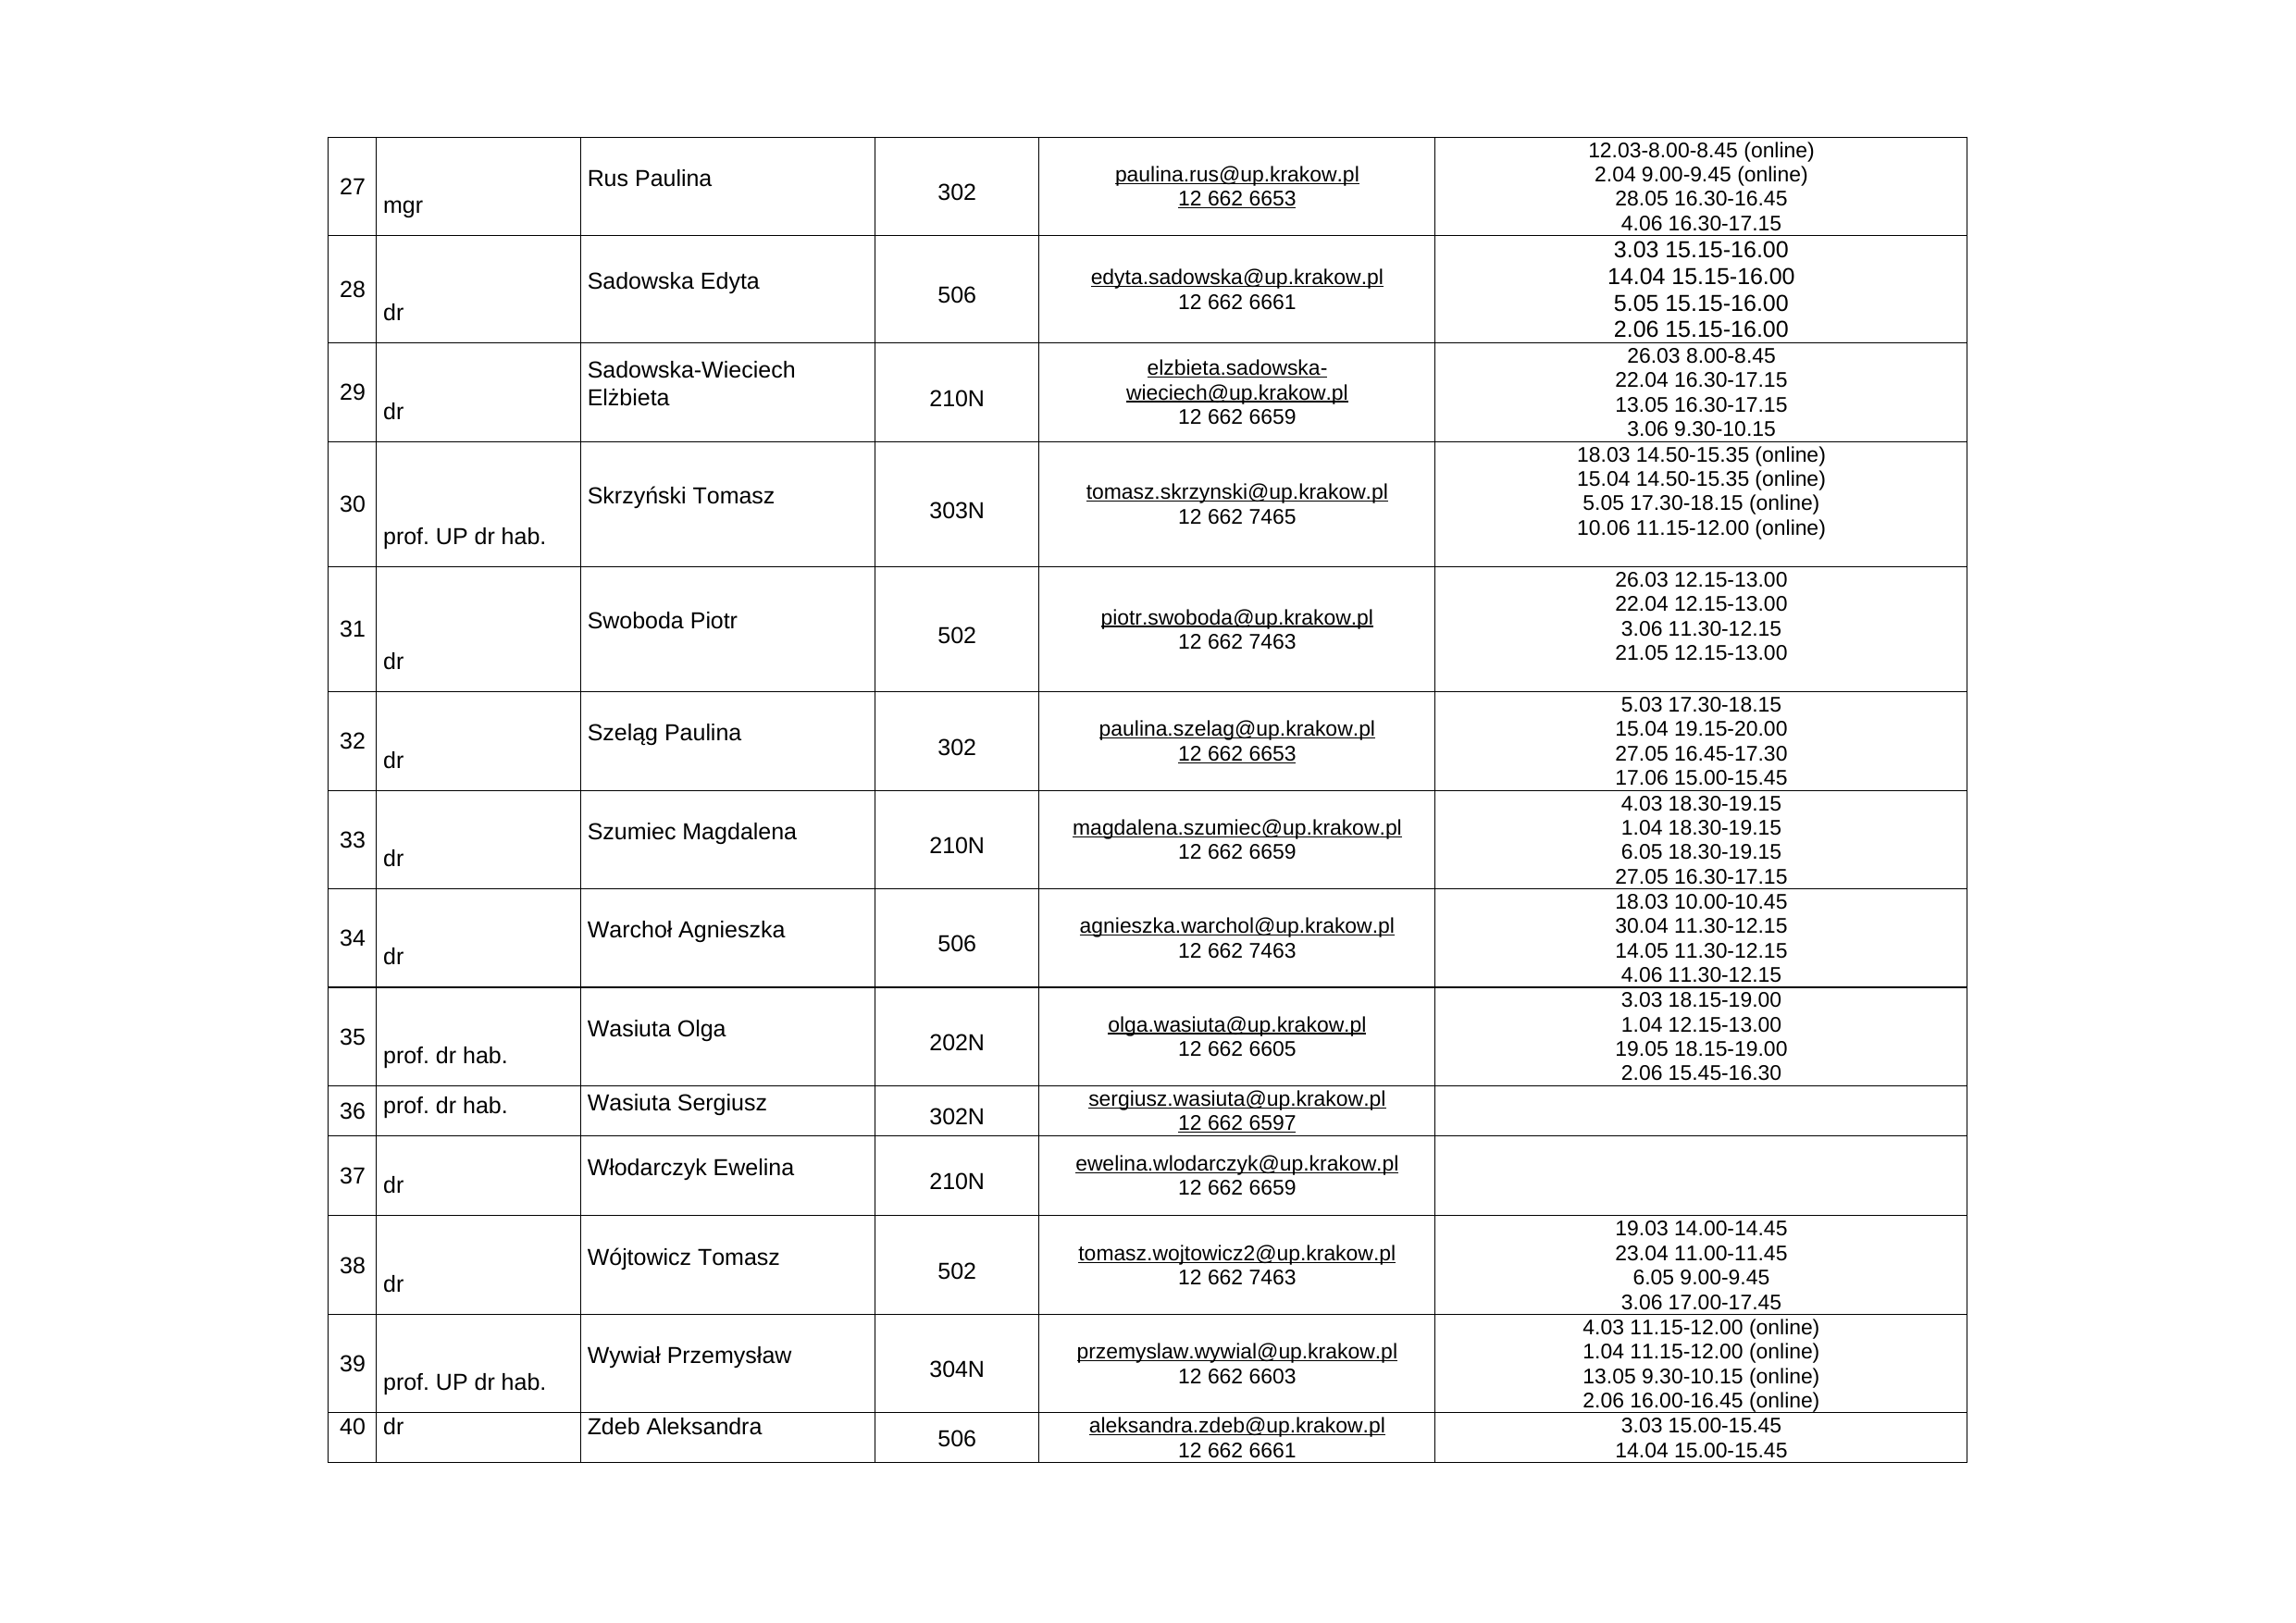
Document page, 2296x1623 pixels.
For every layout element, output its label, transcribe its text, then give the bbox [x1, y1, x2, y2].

table_cell 28 [329, 236, 376, 342]
table_cell 210N [875, 791, 1038, 888]
table_cell 38 [329, 1216, 376, 1314]
table_cell [1435, 1086, 1967, 1135]
table_cell 34 [329, 889, 376, 986]
table_cell elzbieta.sadowska-wieciech@up.krakow.pl 12 662 6659 [1039, 343, 1434, 441]
table_cell Zdeb Aleksandra [581, 1413, 875, 1462]
table_cell 31 [329, 567, 376, 691]
table_cell 35 [329, 988, 376, 1085]
table_cell 19.03 14.00-14.45 23.04 11.00-11.45 6.05 9.00-9.45 3.06 17.00-17.45 [1435, 1216, 1967, 1314]
table_cell mgr [377, 138, 580, 235]
table_cell Szumiec Magdalena [581, 791, 875, 888]
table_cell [1435, 1413, 1967, 1462]
table_cell Wasiuta Sergiusz [581, 1086, 875, 1135]
table_cell magdalena.szumiec@up.krakow.pl 12 662 6659 [1039, 791, 1434, 888]
table_cell 18.03 10.00-10.45 30.04 11.30-12.15 14.05 11.30-12.15 4.06 11.30-12.15 [1435, 889, 1967, 986]
table_cell Warchoł Agnieszka [581, 889, 875, 986]
table_cell dr [377, 343, 580, 441]
table_cell prof. dr hab. [377, 988, 580, 1085]
table_cell dr [377, 1216, 580, 1314]
table_cell 210N [875, 1136, 1038, 1215]
table_cell 33 [329, 791, 376, 888]
table_cell dr [377, 692, 580, 789]
table_cell 506 [875, 236, 1038, 342]
table_cell ewelina.wlodarczyk@up.krakow.pl 12 662 6659 [1039, 1136, 1434, 1215]
table_cell Sadowska-Wieciech Elżbieta [581, 343, 875, 441]
table_cell dr [377, 791, 580, 888]
table_cell 302 [875, 692, 1038, 789]
table_cell paulina.szelag@up.krakow.pl 12 662 6653 [1039, 692, 1434, 789]
table_cell prof. dr hab. [377, 1086, 580, 1135]
table_cell 12.03-8.00-8.45 (online) 2.04 9.00-9.45 (online) 28.05 16.30-16.45 4.06 16.30-17.15 [1435, 138, 1967, 235]
table_cell 3.03 18.15-19.00 1.04 12.15-13.00 19.05 18.15-19.00 2.06 15.45-16.30 [1435, 988, 1967, 1085]
table_cell 202N [875, 988, 1038, 1085]
table_cell 3.03 15.15-16.00 14.04 15.15-16.00 5.05 15.15-16.00 2.06 15.15-16.00 [1435, 236, 1967, 342]
table_cell 302 [875, 138, 1038, 235]
table_cell 502 [875, 1216, 1038, 1314]
table_cell 36 [329, 1086, 376, 1135]
table_cell Wasiuta Olga [581, 988, 875, 1085]
table_cell agnieszka.warchol@up.krakow.pl 12 662 7463 [1039, 889, 1434, 986]
table_cell 502 [875, 567, 1038, 691]
table_cell dr [377, 1413, 580, 1462]
table_cell 302N [875, 1086, 1038, 1135]
table_cell tomasz.wojtowicz2@up.krakow.pl 12 662 7463 [1039, 1216, 1434, 1314]
table_cell 30 [329, 442, 376, 566]
table_cell dr [377, 889, 580, 986]
table_cell piotr.swoboda@up.krakow.pl 12 662 7463 [1039, 567, 1434, 691]
table_cell olga.wasiuta@up.krakow.pl 12 662 6605 [1039, 988, 1434, 1085]
table_cell 210N [875, 343, 1038, 441]
table_cell sergiusz.wasiuta@up.krakow.pl 12 662 6597 [1039, 1086, 1434, 1135]
table_cell 27 [329, 138, 376, 235]
table_cell 37 [329, 1136, 376, 1215]
table_cell 26.03 8.00-8.45 22.04 16.30-17.15 13.05 16.30-17.15 3.06 9.30-10.15 [1435, 343, 1967, 441]
table_cell 4.03 18.30-19.15 1.04 18.30-19.15 6.05 18.30-19.15 27.05 16.30-17.15 [1435, 791, 1967, 888]
table_cell 39 [329, 1315, 376, 1412]
table_cell dr [377, 567, 580, 691]
table_cell 18.03 14.50-15.35 (online) 15.04 14.50-15.35 (online) 5.05 17.30-18.15 (online) 10.06 11.15-12.00 (online) [1435, 442, 1967, 566]
table_cell 304N [875, 1315, 1038, 1412]
table_cell 4.03 11.15-12.00 (online) 1.04 11.15-12.00 (online) 13.05 9.30-10.15 (online) 2.06 16.00-16.45 (online) [1435, 1315, 1967, 1412]
table_cell Sadowska Edyta [581, 236, 875, 342]
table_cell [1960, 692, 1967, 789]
table_cell Skrzyński Tomasz [581, 442, 875, 566]
table_cell dr [377, 236, 580, 342]
table_cell 506 [875, 1413, 1038, 1462]
table_cell prof. UP dr hab. [377, 442, 580, 566]
table_cell tomasz.skrzynski@up.krakow.pl 12 662 7465 [1039, 442, 1434, 566]
table_cell prof. UP dr hab. [377, 1315, 580, 1412]
table_cell 40 [329, 1413, 376, 1462]
table_cell przemyslaw.wywial@up.krakow.pl 12 662 6603 [1039, 1315, 1434, 1412]
table_cell edyta.sadowska@up.krakow.pl 12 662 6661 [1039, 236, 1434, 342]
table_cell Włodarczyk Ewelina [581, 1136, 875, 1215]
table_cell Rus Paulina [581, 138, 875, 235]
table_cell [1039, 1413, 1434, 1462]
table_cell 32 [329, 692, 376, 789]
table_cell 29 [329, 343, 376, 441]
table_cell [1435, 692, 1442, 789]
table_cell Swoboda Piotr [581, 567, 875, 691]
table_cell [1435, 1136, 1967, 1215]
table_cell dr [377, 1136, 580, 1215]
table_cell Wywiał Przemysław [581, 1315, 875, 1412]
table_cell Wójtowicz Tomasz [581, 1216, 875, 1314]
table_cell 303N [875, 442, 1038, 566]
table_cell 506 [875, 889, 1038, 986]
table_cell 26.03 12.15-13.00 22.04 12.15-13.00 3.06 11.30-12.15 21.05 12.15-13.00 [1435, 567, 1967, 691]
table_cell paulina.rus@up.krakow.pl 12 662 6653 [1039, 138, 1434, 235]
table_cell Szeląg Paulina [581, 692, 875, 789]
